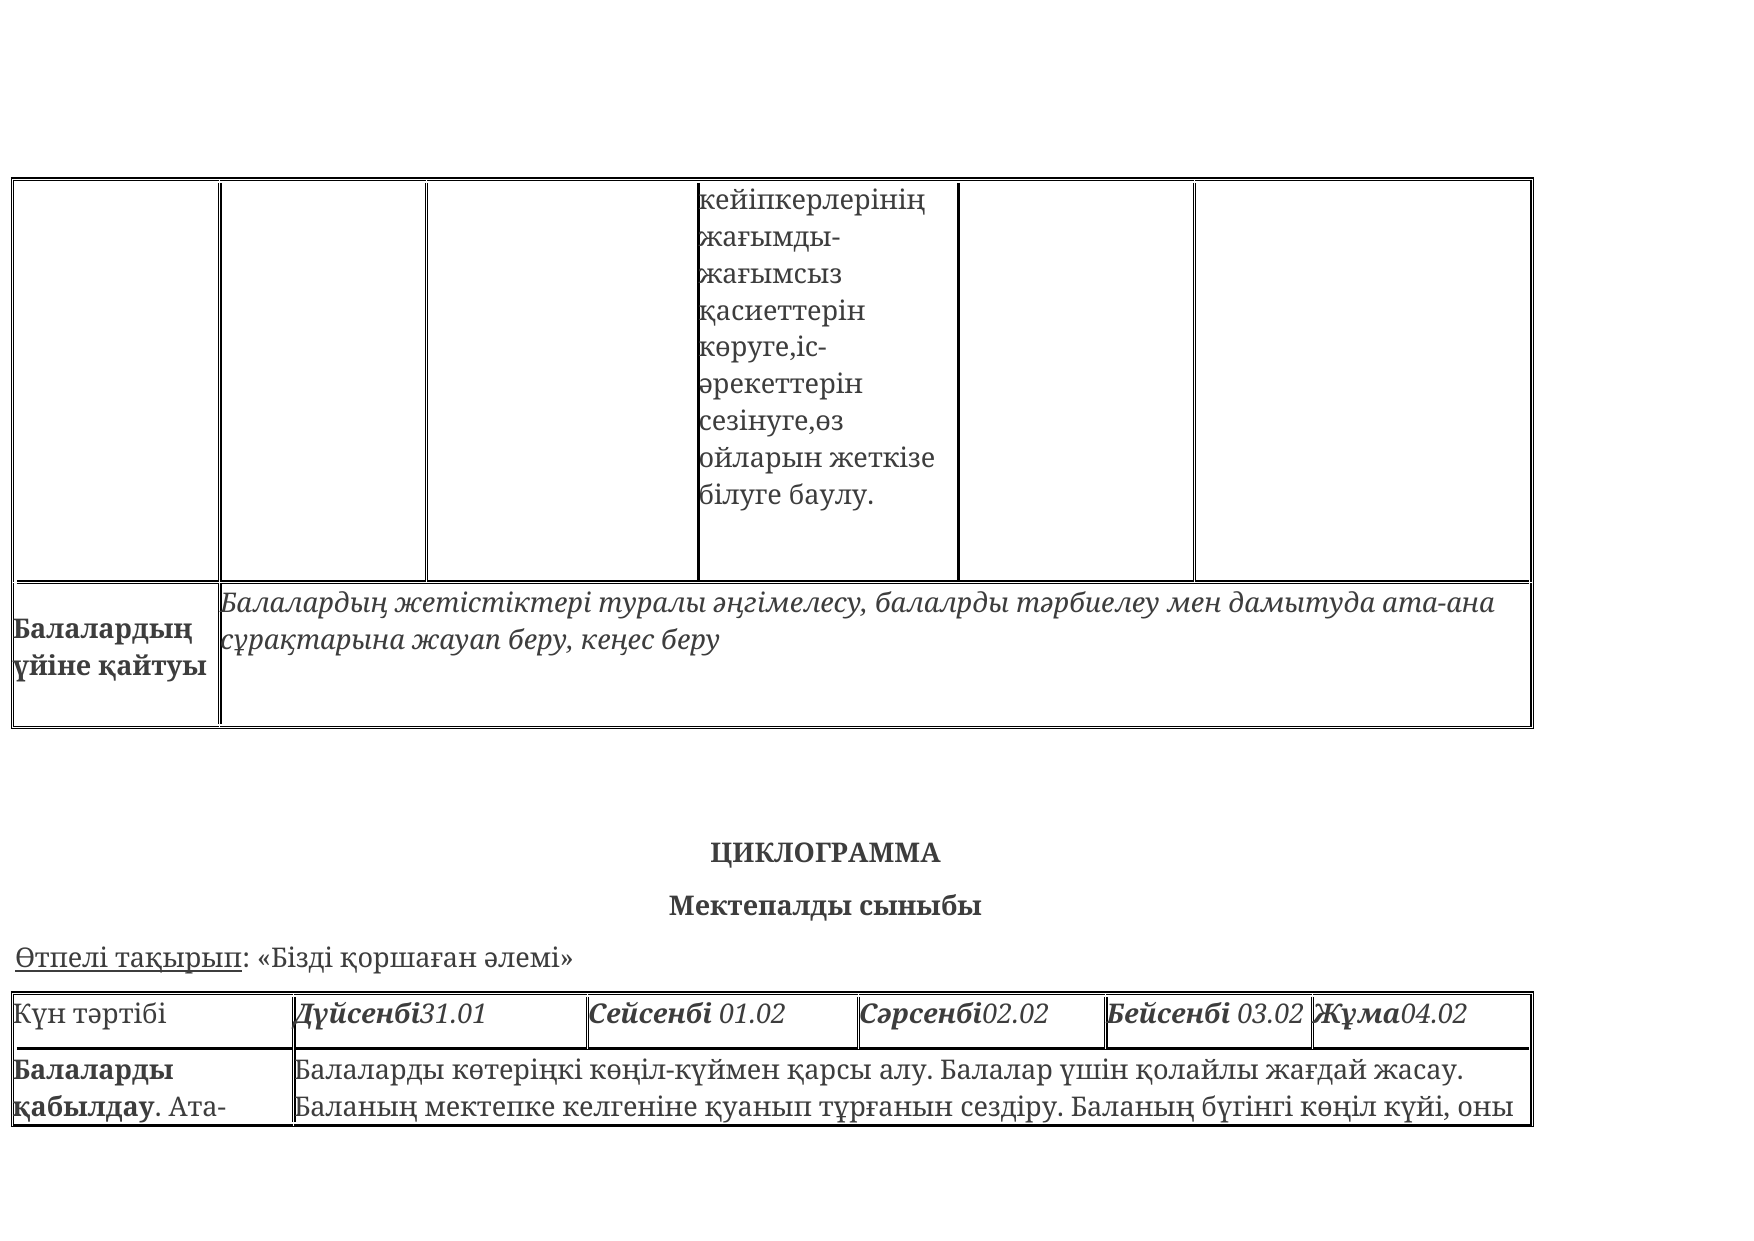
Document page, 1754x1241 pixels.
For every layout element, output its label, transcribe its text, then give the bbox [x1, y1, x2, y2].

table_cell Балалардың үйіне қайтуы [14, 580, 220, 726]
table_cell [14, 1047, 294, 1124]
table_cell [294, 1047, 1530, 1124]
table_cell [1195, 181, 1530, 580]
text ЦИКЛОГРАММА [15, 834, 1636, 871]
table_header Күн тәртібі [14, 993, 294, 1047]
text Өтпелі тақырып: «Бізді қоршаған әлемі» [15, 939, 1636, 976]
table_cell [220, 181, 427, 580]
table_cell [14, 179, 220, 580]
table_header Бейсенбі 03.02 [1106, 995, 1313, 1047]
table_header Дүйсенбі31.01 [294, 995, 588, 1047]
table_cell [427, 181, 698, 580]
table_header Сейсенбі 01.02 [588, 995, 858, 1047]
text Мектепалды сыныбы [15, 886, 1636, 923]
table_header Сәрсенбі02.02 [859, 993, 1106, 1047]
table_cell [698, 181, 958, 580]
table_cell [958, 181, 1194, 580]
table_header Жұма04.02 [1313, 995, 1530, 1047]
table_cell Балалардың жетістіктері туралы әңгімелесу, балалрды тәрбиелеу мен дамытуда ата-ана сұрақтарына жауап беру, кеңес беру [220, 580, 1531, 726]
